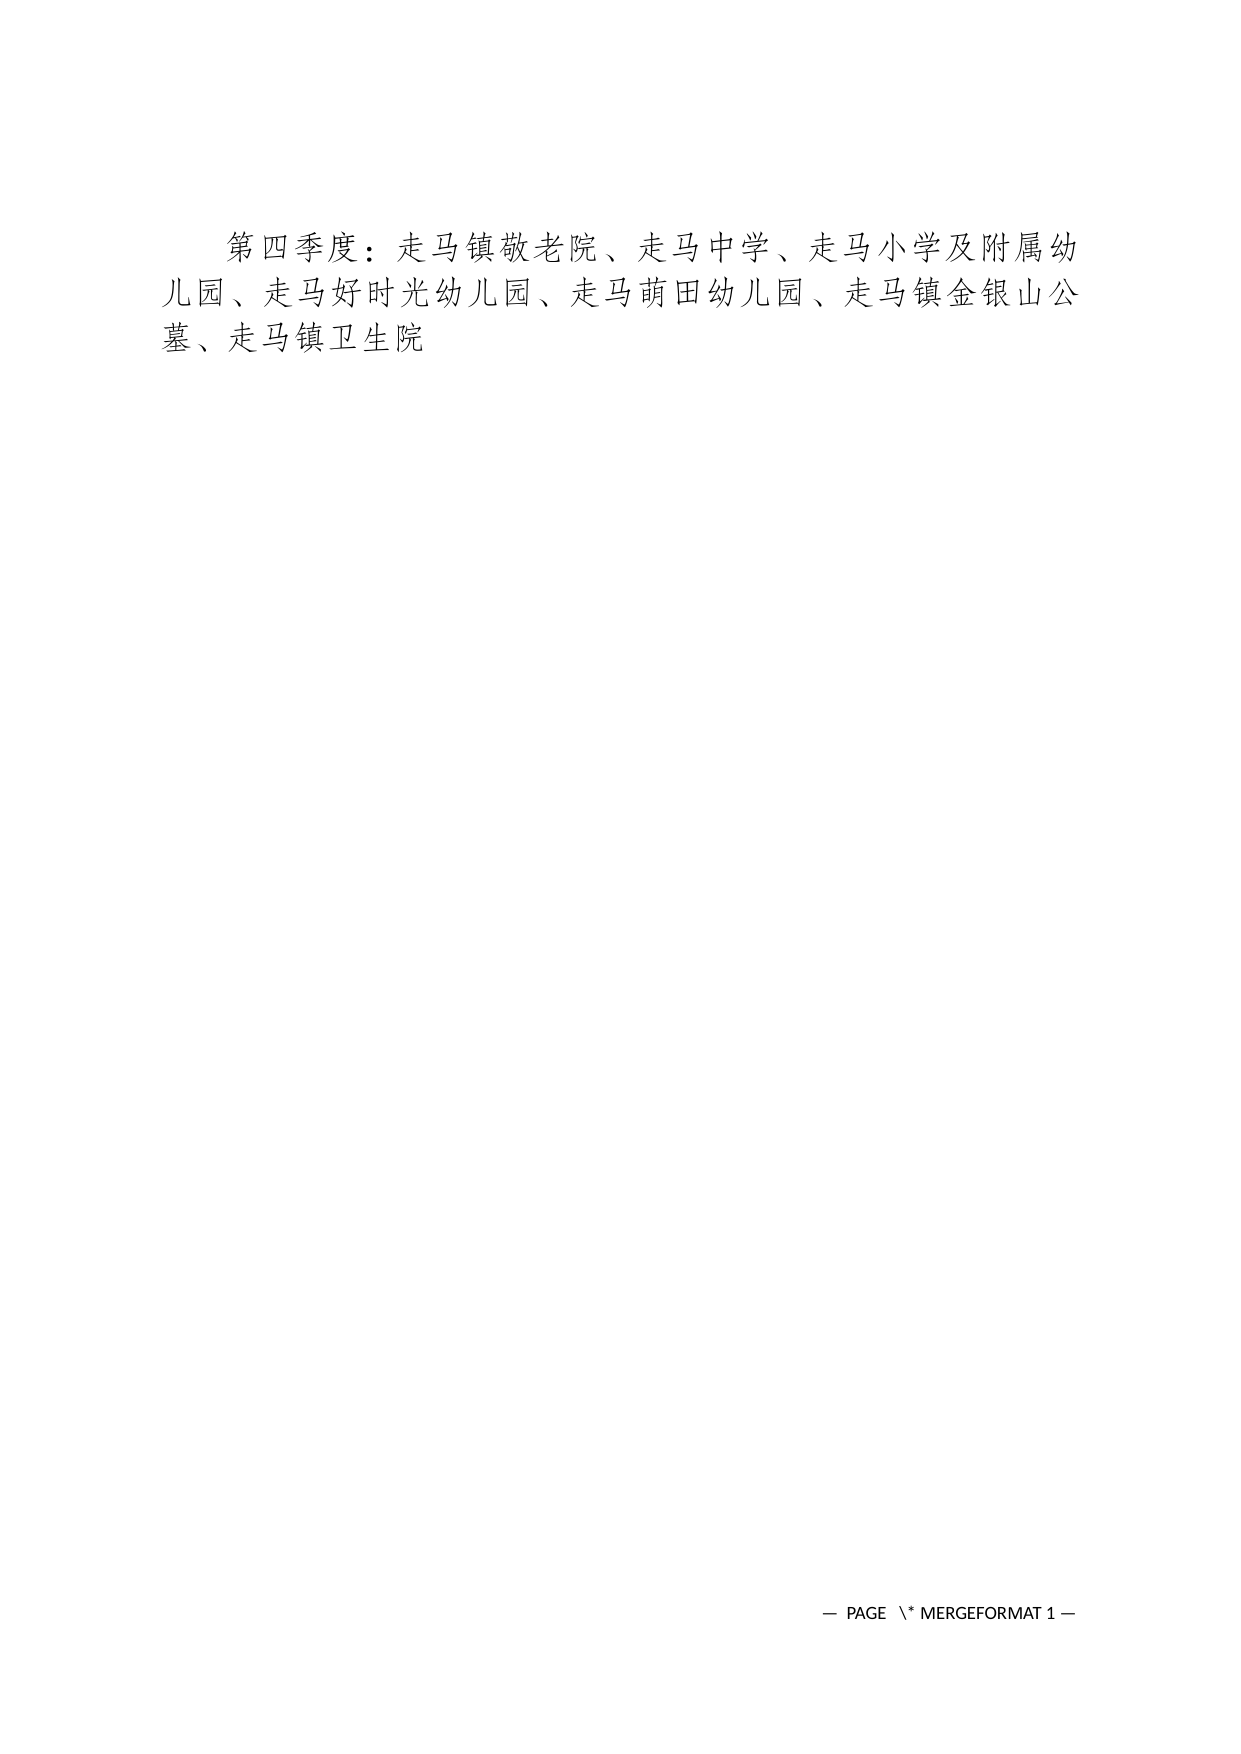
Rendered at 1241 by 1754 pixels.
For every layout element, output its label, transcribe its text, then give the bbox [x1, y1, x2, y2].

text 第四季度：走马镇敬老院、走马中学、走马小学及附属幼儿园、走马好时光幼儿园、走马萌田幼儿园、走马镇金银山公墓、走马镇卫生院 [159, 226, 1081, 362]
